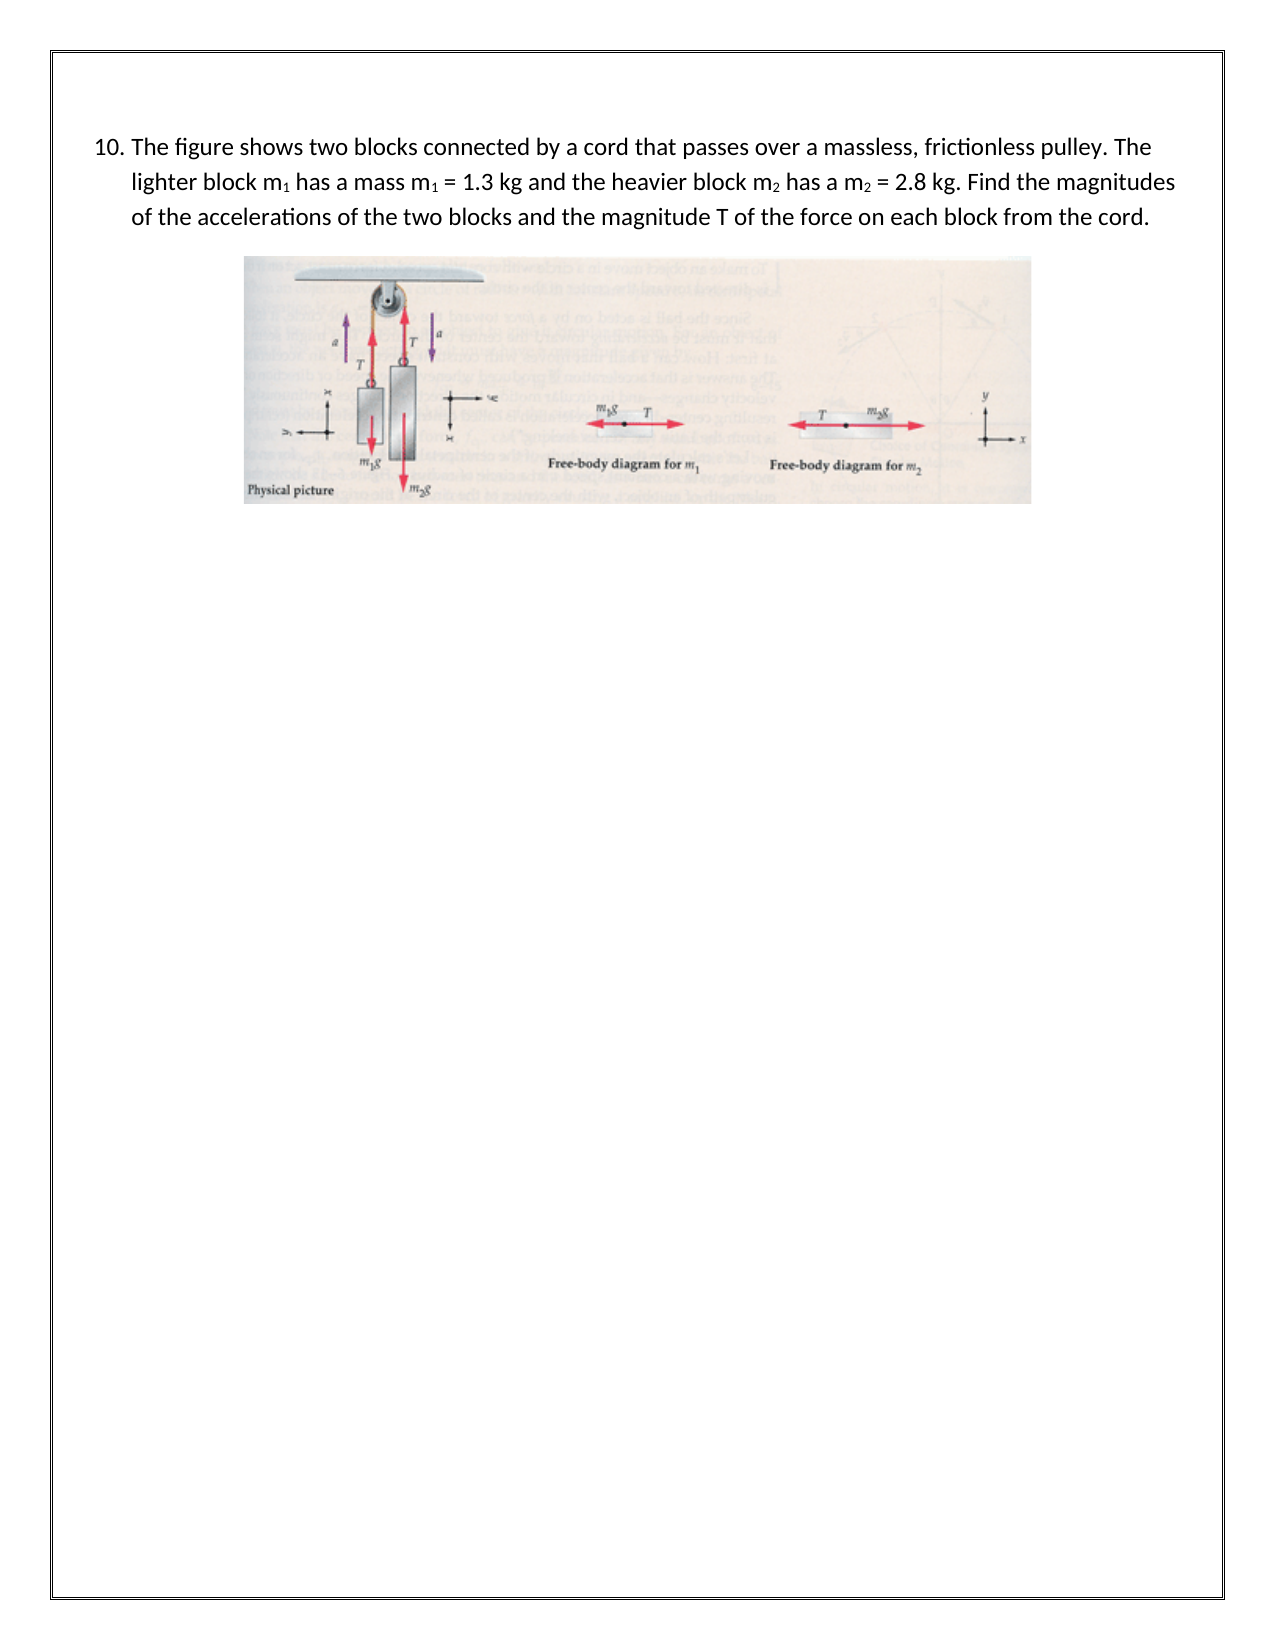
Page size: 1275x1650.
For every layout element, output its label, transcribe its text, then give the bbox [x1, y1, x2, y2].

picture [243, 256, 1032, 504]
list The figure shows two blocks connected by a cord that passes over a massless, frictionless pulley. The lighter block m1 has a mass m1 = 1.3 kg and the heavier block m2 has a m2 = 2.8 kg. Find the magnitudes of the accelerations of the two blocks and the magnitude T of the force on each block from the cord. [94, 131, 1200, 231]
